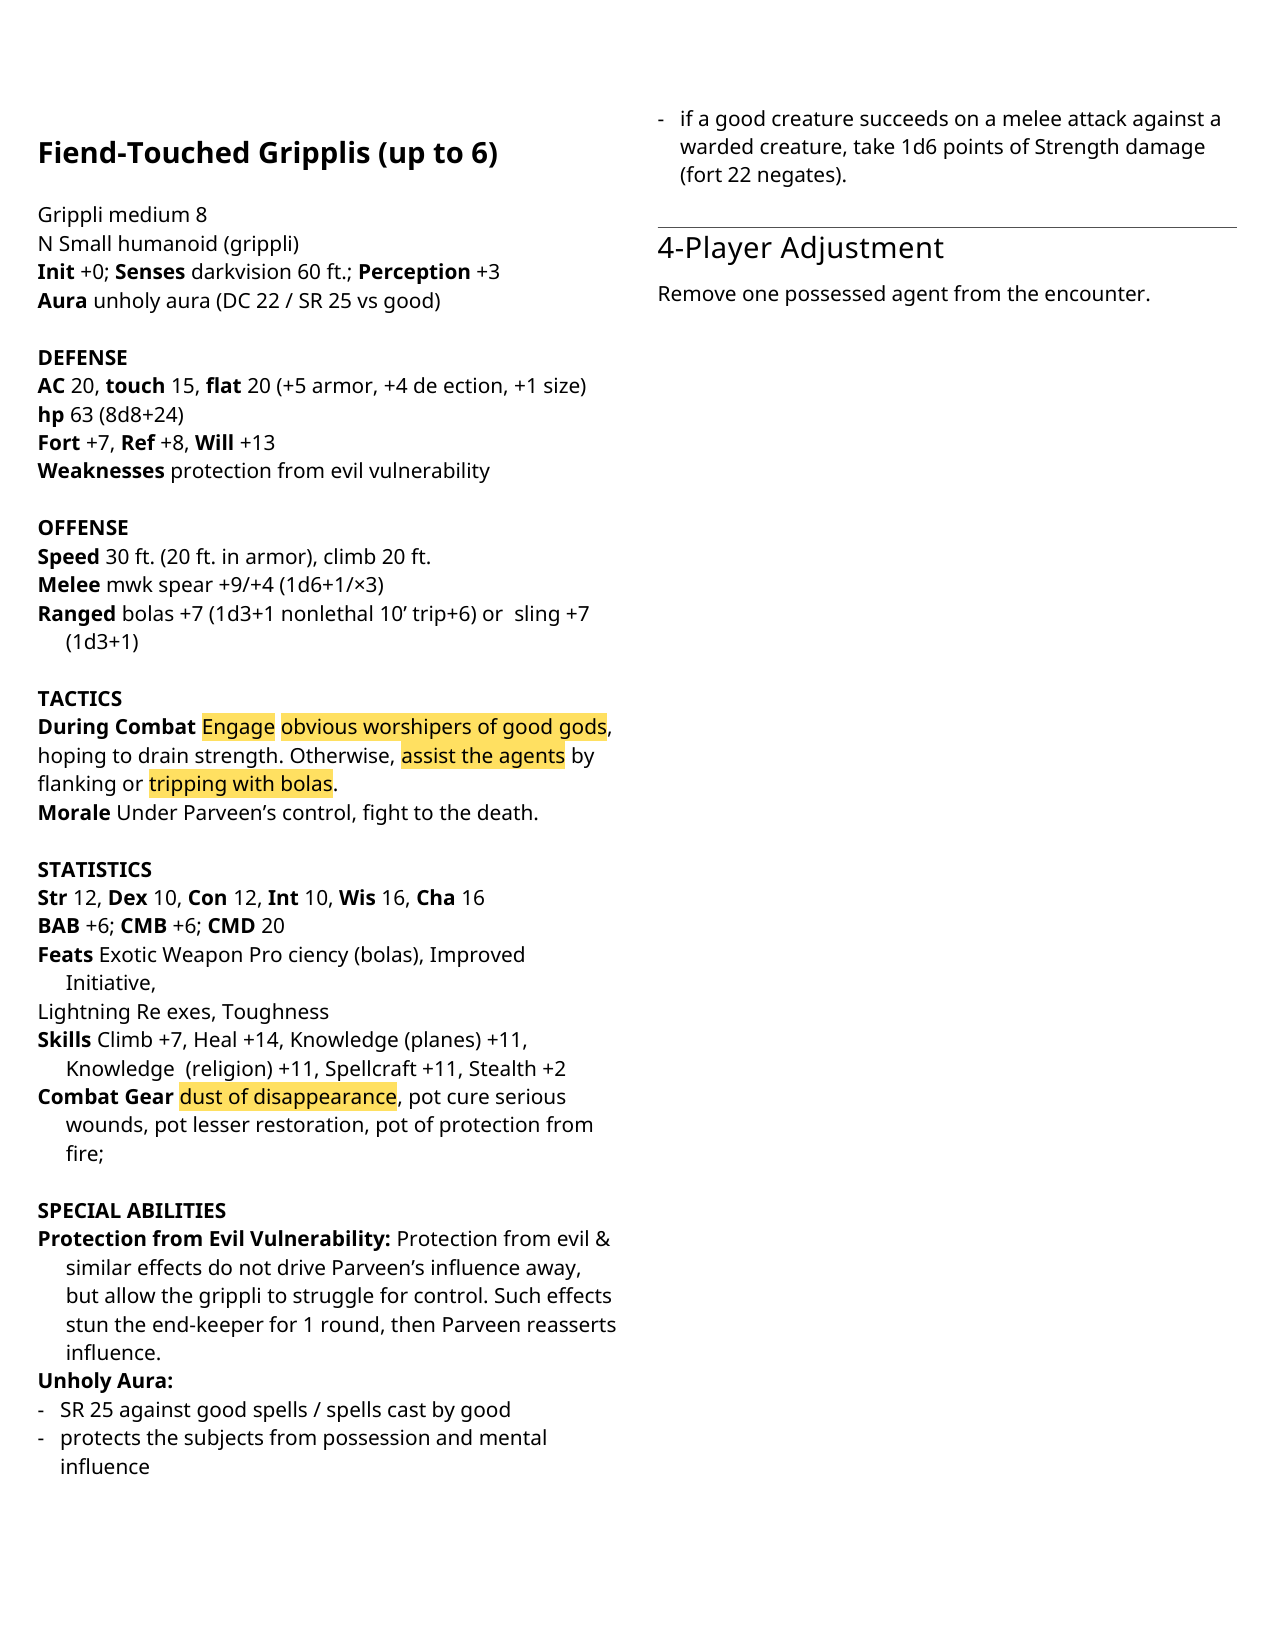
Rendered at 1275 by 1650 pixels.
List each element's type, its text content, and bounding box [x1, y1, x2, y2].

text Ranged bolas +7 (1d3+1 nonlethal 10’ trip+6) or sling +7 (1d3+1) [37, 599, 617, 656]
text N Small humanoid (grippli) Init +0; Senses darkvision 60 ft.; Perception +3 Aura unholy aura (DC 22 / SR 25 vs good) [37, 229, 617, 343]
text Unholy Aura: [37, 1367, 617, 1395]
text STATISTICS [37, 855, 617, 883]
text Morale Under Parveen’s control, fight to the death. [37, 798, 617, 826]
text Melee mwk spear +9/+4 (1d6+1/×3) [37, 570, 617, 599]
text OFFENSE [37, 513, 617, 542]
subtitle 4-Player Adjustment [657, 228, 1237, 267]
subtitle Fiend-Touched Gripplis (up to 6) [37, 132, 617, 172]
text Remove one possessed agent from the encounter. [657, 279, 1237, 308]
text Str 12, Dex 10, Con 12, Int 10, Wis 16, Cha 16 [37, 883, 617, 912]
text SPECIAL ABILITIES [37, 1196, 617, 1224]
text Skills Climb +7, Heal +14, Knowledge (planes) +11, Knowledge (religion) +11, Spellcraft +11, Stealth +2 [37, 1025, 617, 1082]
text Grippli medium 8 [37, 201, 617, 229]
text Lightning Re exes, Toughness [37, 997, 617, 1025]
text Feats Exotic Weapon Pro ciency (bolas), Improved Initiative, [37, 940, 617, 997]
text BAB +6; CMB +6; CMD 20 [37, 912, 617, 940]
text Combat Gear dust of disappearance, pot cure serious wounds, pot lesser restoration, pot of protection from fire; [37, 1082, 617, 1167]
text TACTICS During Combat Engage obvious worshipers of good gods, hoping to drain strength. Otherwise, assist the agents by flanking or tripping with bolas. [37, 684, 617, 798]
text DEFENSE AC 20, touch 15, flat 20 (+5 armor, +4 de ection, +1 size) [37, 343, 617, 400]
list if a good creature succeeds on a melee attack against a warded creature, take 1d6 points of Strength damage (fort 22 negates). [657, 104, 1237, 189]
text Speed 30 ft. (20 ft. in armor), climb 20 ft. [37, 542, 617, 570]
list protects the subjects from possession and mental influence [37, 1423, 617, 1480]
text hp 63 (8d8+24) Fort +7, Ref +8, Will +13 Weaknesses protection from evil vulnerability [37, 400, 617, 513]
text Protection from Evil Vulnerability: Protection from evil & similar effects do not drive Parveen’s influence away, but allow the grippli to struggle for control. Such effects stun the end-keeper for 1 round, then Parveen reasserts influence. [37, 1224, 617, 1367]
list SR 25 against good spells / spells cast by good [37, 1395, 617, 1423]
